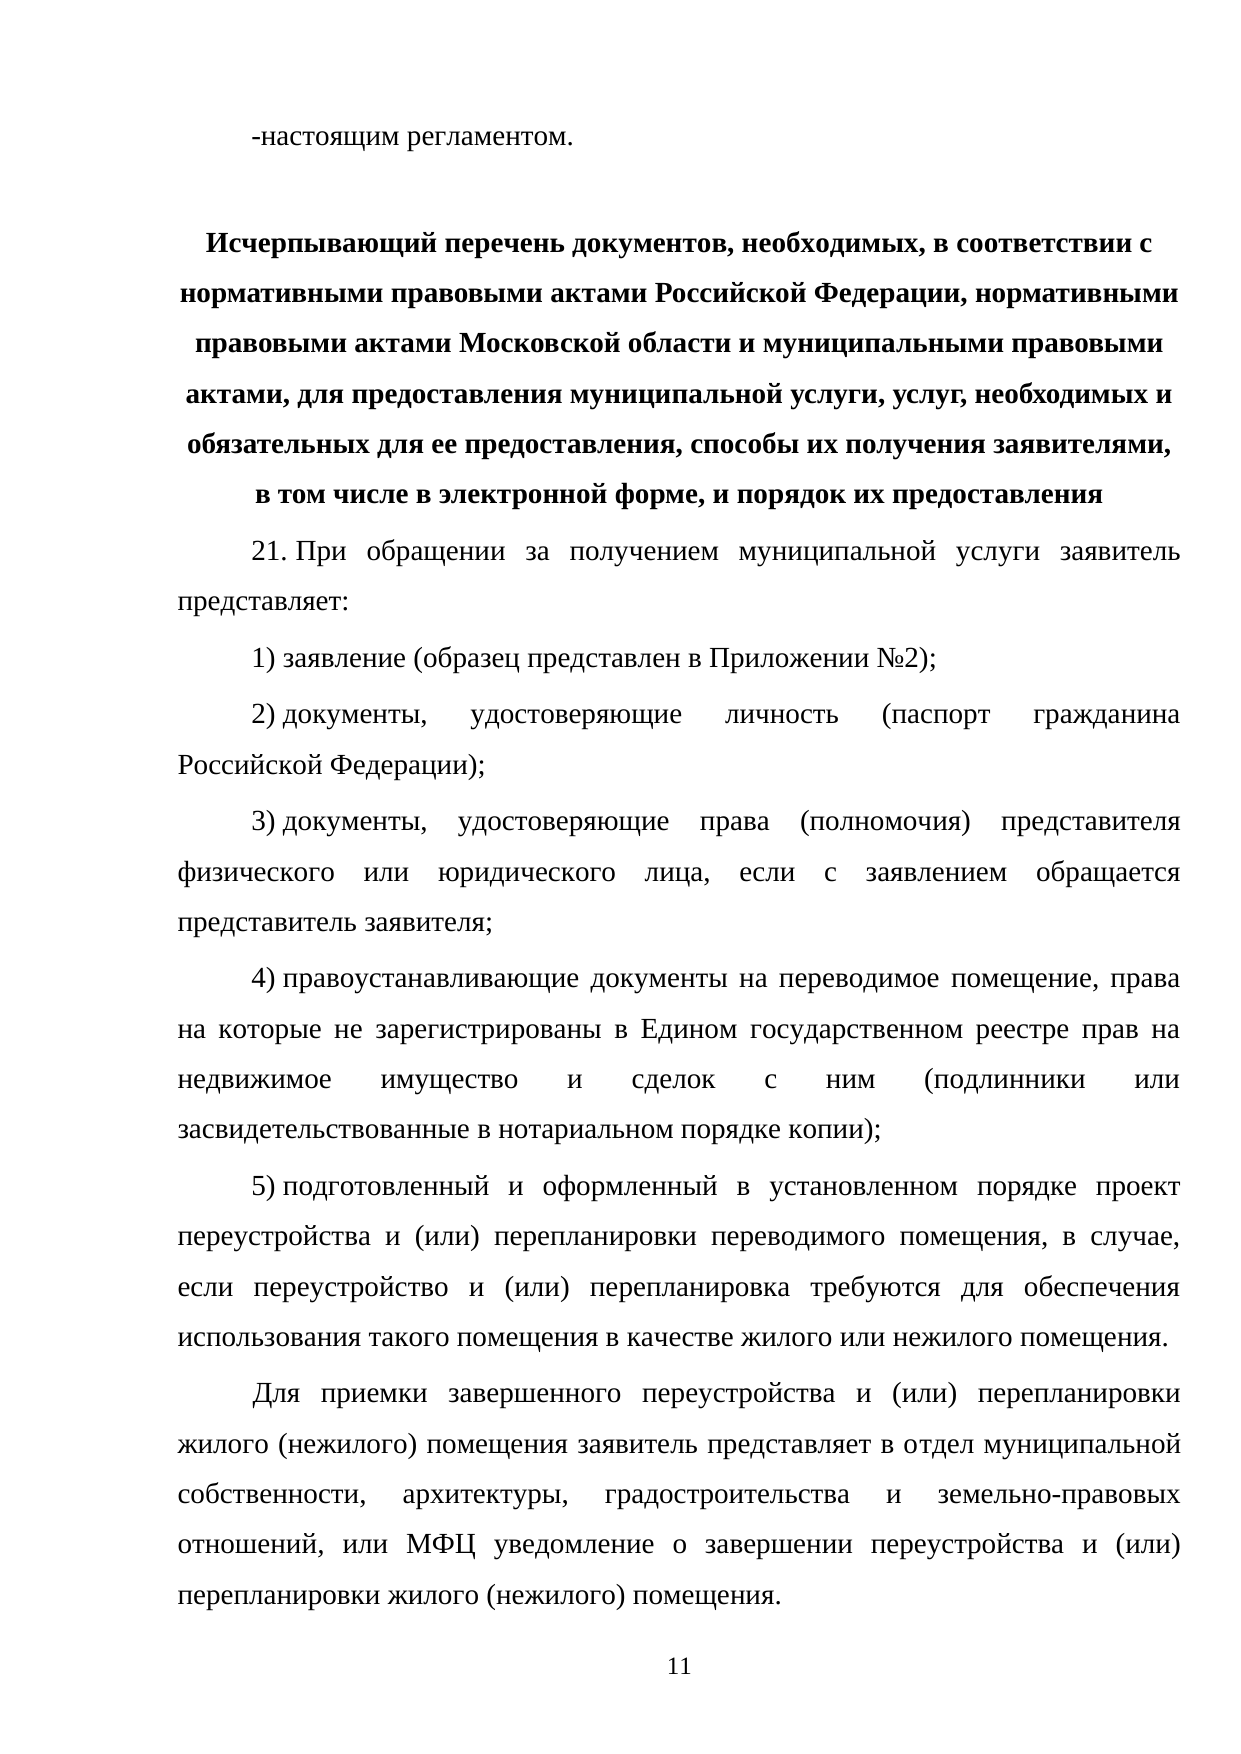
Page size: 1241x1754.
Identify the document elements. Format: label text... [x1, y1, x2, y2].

text 1) заявление (образец представлен в Приложении №2); [177, 640, 1181, 673]
text 2) документы, удостоверяющие личность (паспорт гражданина Российской Федерации); [177, 697, 1181, 780]
text 5) подготовленный и оформленный в установленном порядке проект переустройства и (или) перепланировки переводимого помещения, в случае, если переустройство и (или) перепланировка требуются для обеспечения использования такого помещения в качестве жилого или нежилого помещения. [177, 1168, 1181, 1353]
text Исчерпывающий перечень документов, необходимых, в соответствии с нормативными правовыми актами Российской Федерации, нормативными правовыми актами Московской области и муниципальными правовыми актами, для предоставления муниципальной услуги, услуг, необходимых и обязательных для ее предоставления, способы их получения заявителями, в том числе в электронной форме, и порядок их предоставления [177, 225, 1181, 510]
text 3) документы, удостоверяющие права (полномочия) представителя физического или юридического лица, если с заявлением обращается представитель заявителя; [177, 803, 1181, 938]
text Для приемки завершенного переустройства и (или) перепланировки жилого (нежилого) помещения заявитель представляет в отдел муниципальной собственности, архитектуры, градостроительства и земельно-правовых отношений, или МФЦ уведомление о завершении переустройства и (или) перепланировки жилого (нежилого) помещения. [177, 1376, 1181, 1610]
text 4) правоустанавливающие документы на переводимое помещение, права на которые не зарегистрированы в Едином государственном реестре прав на недвижимое имущество и сделок с ним (подлинники или засвидетельствованные в нотариальном порядке копии); [177, 961, 1181, 1145]
list При обращении за получением муниципальной услуги заявитель представляет: [177, 533, 1181, 617]
text -настоящим регламентом. [177, 118, 1181, 152]
